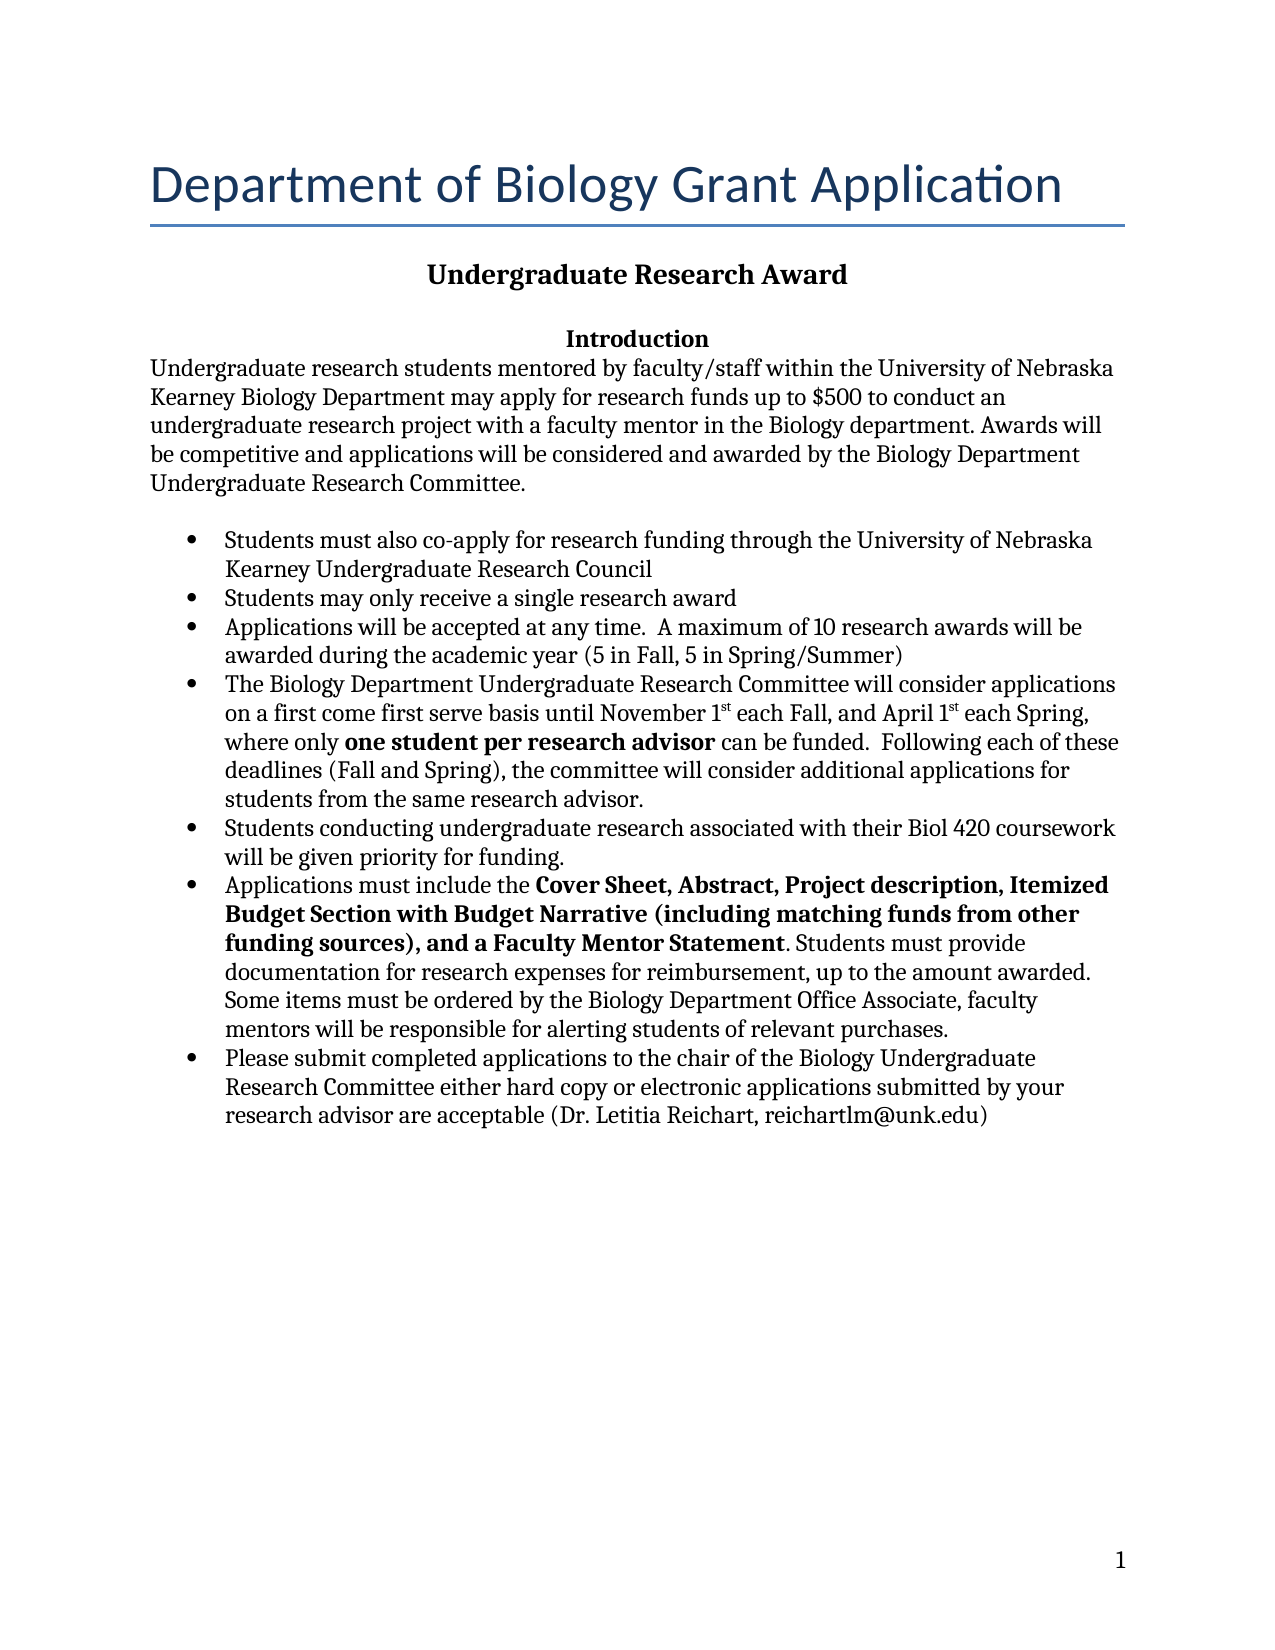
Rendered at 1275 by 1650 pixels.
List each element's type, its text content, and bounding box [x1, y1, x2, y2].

text Introduction [150, 325, 1125, 354]
list Applications will be accepted at any time. A maximum of 10 research awards will be awarded during the academic year (5 in Fall, 5 in Spring/Summer) [187, 612, 1125, 670]
list Please submit completed applications to the chair of the Biology Undergraduate Research Committee either hard copy or electronic applications submitted by your research advisor are acceptable (Dr. Letitia Reichart, reichartlm@unk.edu) [187, 1044, 1125, 1130]
text Undergraduate research students mentored by faculty/staff within the University of Nebraska Kearney Biology Department may apply for research funds up to $500 to conduct an undergraduate research project with a faculty mentor in the Biology department. Awards will be competitive and applications will be considered and awarded by the Biology Department Undergraduate Research Committee. [150, 354, 1125, 497]
list Students may only receive a single research award [187, 584, 1125, 612]
title Department of Biology Grant Application [150, 150, 1125, 224]
list Applications must include the Cover Sheet, Abstract, Project description, Itemized Budget Section with Budget Narrative (including matching funds from other funding sources), and a Faculty Mentor Statement. Students must provide documentation for research expenses for reimbursement, up to the amount awarded. Some items must be ordered by the Biology Department Office Associate, faculty mentors will be responsible for alerting students of relevant purchases. [187, 871, 1125, 1044]
text Undergraduate Research Award [150, 258, 1125, 291]
list Students conducting undergraduate research associated with their Biol 420 coursework will be given priority for funding. [187, 814, 1125, 871]
list Students must also co-apply for research funding through the University of Nebraska Kearney Undergraduate Research Council [187, 526, 1125, 584]
list The Biology Department Undergraduate Research Committee will consider applications on a first come first serve basis until November 1st each Fall, and April 1st each Spring, where only one student per research advisor can be funded. Following each of these deadlines (Fall and Spring), the committee will consider additional applications for students from the same research advisor. [187, 670, 1125, 814]
